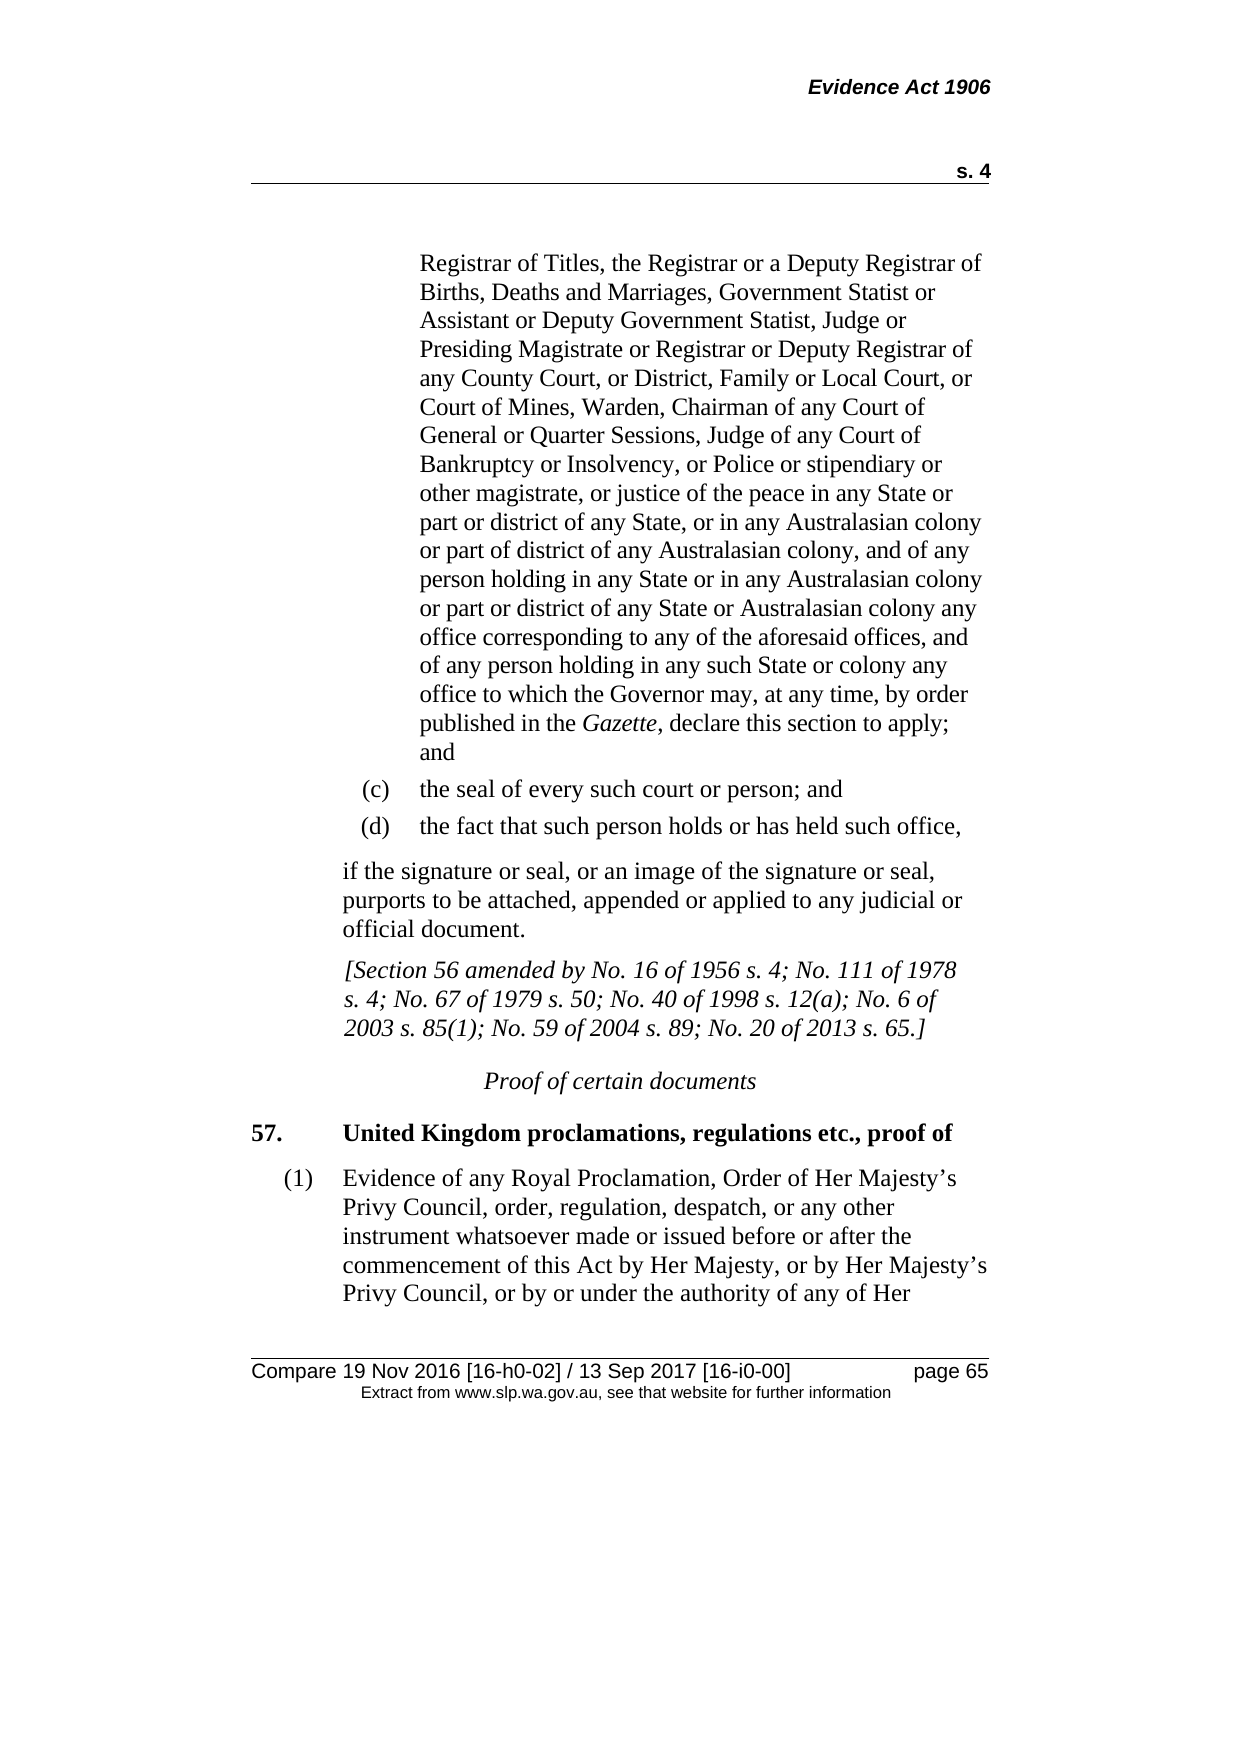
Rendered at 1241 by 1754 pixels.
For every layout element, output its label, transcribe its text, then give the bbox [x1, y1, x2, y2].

text if the signature or seal, or an image of the signature or seal, purports to be attached, appended or applied to any judicial or official document. [251, 856, 989, 943]
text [251, 248, 989, 766]
text (d) the fact that such person holds or has held such office, [251, 811, 989, 840]
subtitle Proof of certain documents [251, 1066, 989, 1095]
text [251, 1163, 989, 1307]
subtitle 57. United Kingdom proclamations, regulations etc., proof of [251, 1118, 989, 1147]
text [Section 56 amended by No. 16 of 1956 s. 4; No. 111 of 1978 s. 4; No. 67 of 1979 s. 50; No. 40 of 1998 s. 12(a); No. 6 of 2003 s. 85(1); No. 59 of 2004 s. 89; No. 20 of 2013 s. 65.] [251, 955, 989, 1041]
text (c) the seal of every such court or person; and [251, 774, 989, 803]
